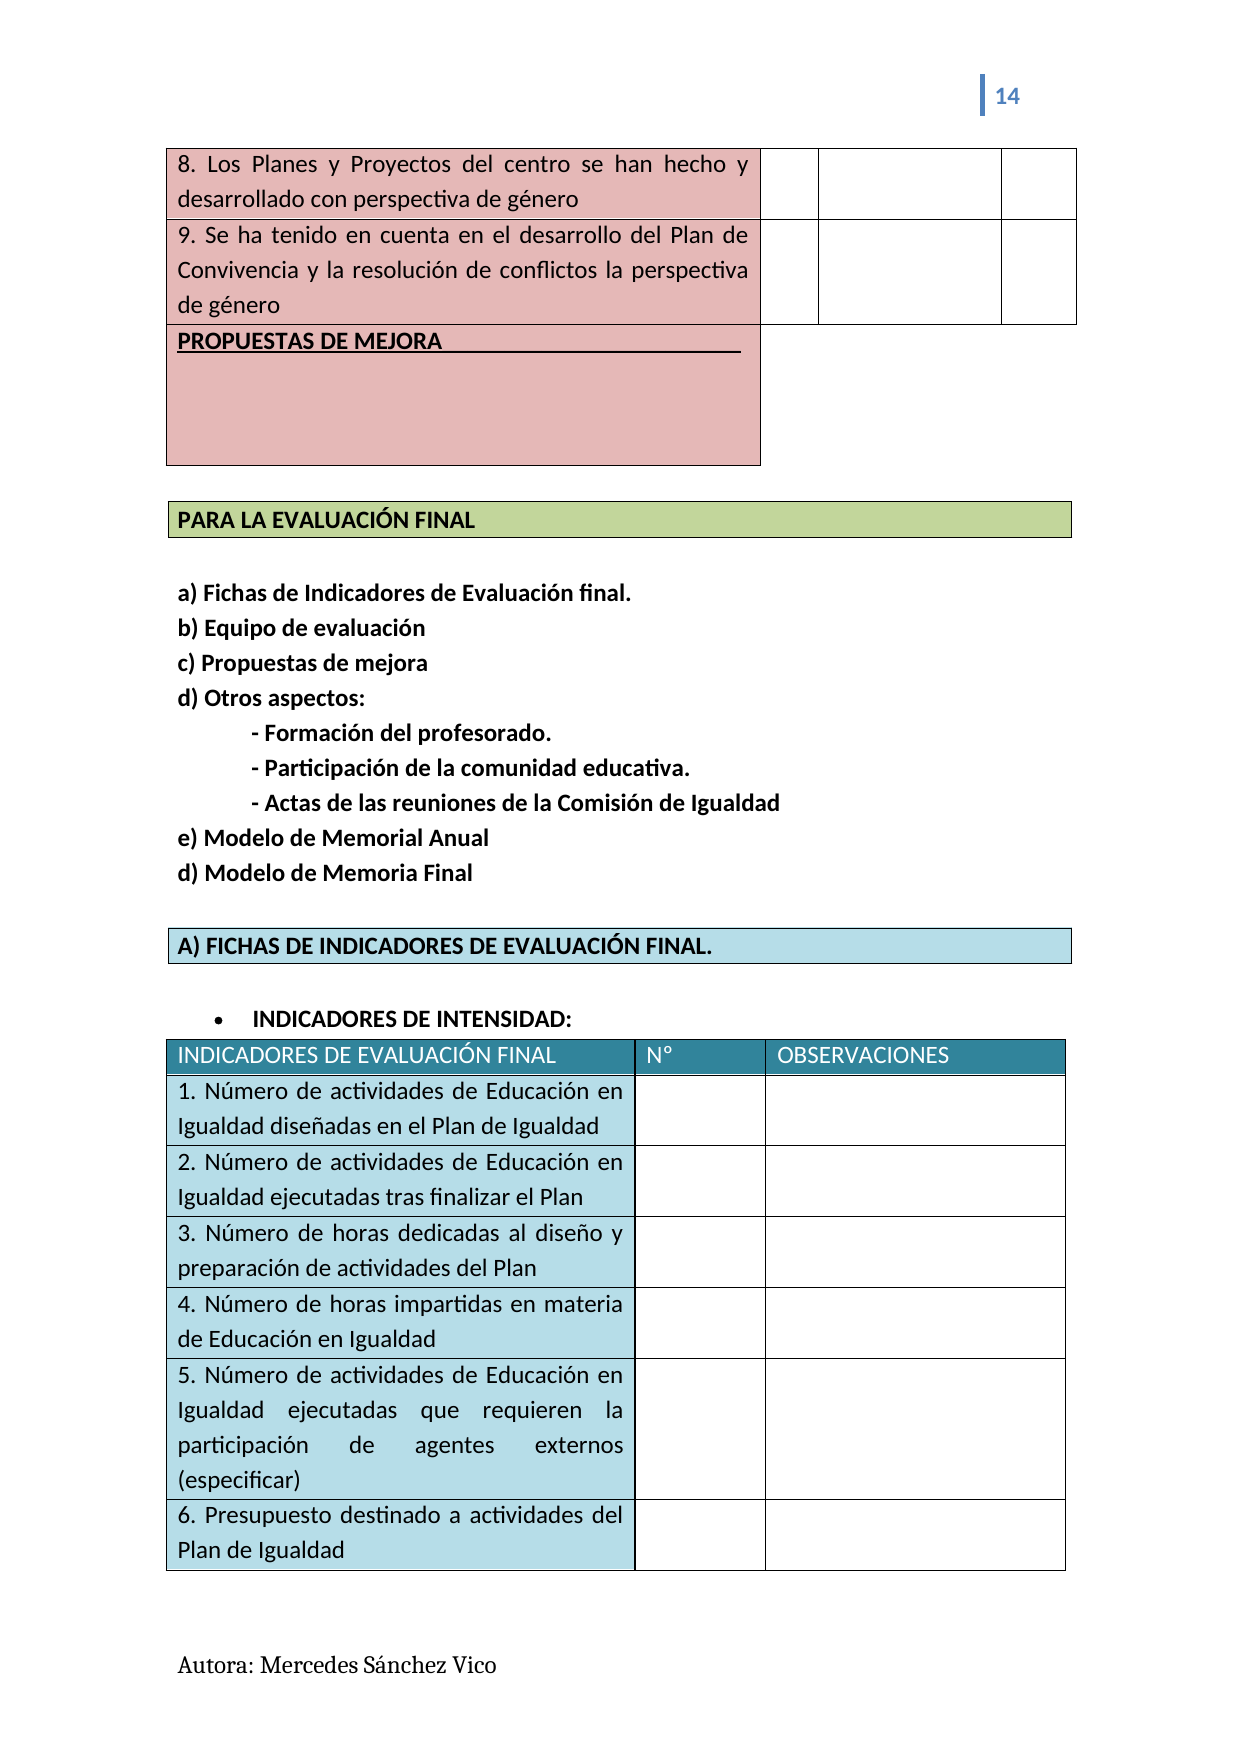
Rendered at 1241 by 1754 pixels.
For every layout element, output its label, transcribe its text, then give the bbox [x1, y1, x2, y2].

table_cell [766, 1217, 1065, 1287]
text - Actas de las reuniones de la Comisión de Igualdad [177, 787, 1063, 818]
table_cell 1. Número de actividades de Educación en Igualdad diseñadas en el Plan de Igualdad [167, 1076, 634, 1145]
table_cell [636, 1217, 765, 1287]
table_cell [766, 1359, 1065, 1499]
table_cell [761, 149, 818, 218]
table_cell [766, 1076, 1065, 1145]
text a) Fichas de Indicadores de Evaluación final. [177, 577, 1063, 608]
table_cell [636, 1288, 765, 1358]
text d) Modelo de Memoria Final [177, 857, 1063, 888]
table_cell [636, 1500, 765, 1569]
table_cell 6. Presupuesto destinado a actividades del Plan de Igualdad [167, 1500, 634, 1569]
text - Participación de la comunidad educativa. [177, 752, 1063, 783]
table_cell [766, 1288, 1065, 1358]
table_cell 5. Número de actividades de Educación en Igualdad ejecutadas que requieren la participación de agentes externos (especificar) [167, 1359, 634, 1499]
list INDICADORES DE INTENSIDAD: [215, 1004, 1063, 1034]
text A) FICHAS DE INDICADORES DE EVALUACIÓN FINAL. [169, 929, 1071, 963]
table_header Nº [636, 1040, 765, 1074]
table_cell [1002, 220, 1076, 324]
table_cell [636, 1146, 765, 1216]
text c) Propuestas de mejora [177, 647, 1063, 678]
text e) Modelo de Memorial Anual [177, 822, 1063, 853]
table_cell 2. Número de actividades de Educación en Igualdad ejecutadas tras finalizar el Plan [167, 1146, 634, 1216]
table_cell 8. Los Planes y Proyectos del centro se han hecho y desarrollado con perspectiva de género [167, 149, 760, 218]
table_cell [766, 1500, 1065, 1569]
text d) Otros aspectos: [177, 682, 1063, 713]
table_header INDICADORES DE EVALUACIÓN FINAL [167, 1040, 634, 1074]
table_header OBSERVACIONES [766, 1040, 1065, 1074]
table_cell 9. Se ha tenido en cuenta en el desarrollo del Plan de Convivencia y la resolución de conflictos la perspectiva de género [167, 220, 760, 324]
table_cell 4. Número de horas impartidas en materia de Educación en Igualdad [167, 1288, 634, 1358]
table_cell 3. Número de horas dedicadas al diseño y preparación de actividades del Plan [167, 1217, 634, 1287]
text PARA LA EVALUACIÓN FINAL [169, 502, 1071, 537]
table_cell [636, 1359, 765, 1499]
table_cell [766, 1146, 1065, 1216]
text b) Equipo de evaluación [177, 612, 1063, 643]
table_cell [636, 1076, 765, 1145]
table_cell PROPUESTAS DE MEJORA________________________ [167, 325, 760, 465]
table_cell [761, 220, 818, 324]
text - Formación del profesorado. [177, 717, 1063, 748]
table_cell [1002, 149, 1076, 218]
table_cell [819, 149, 1001, 218]
table_cell [819, 220, 1001, 324]
